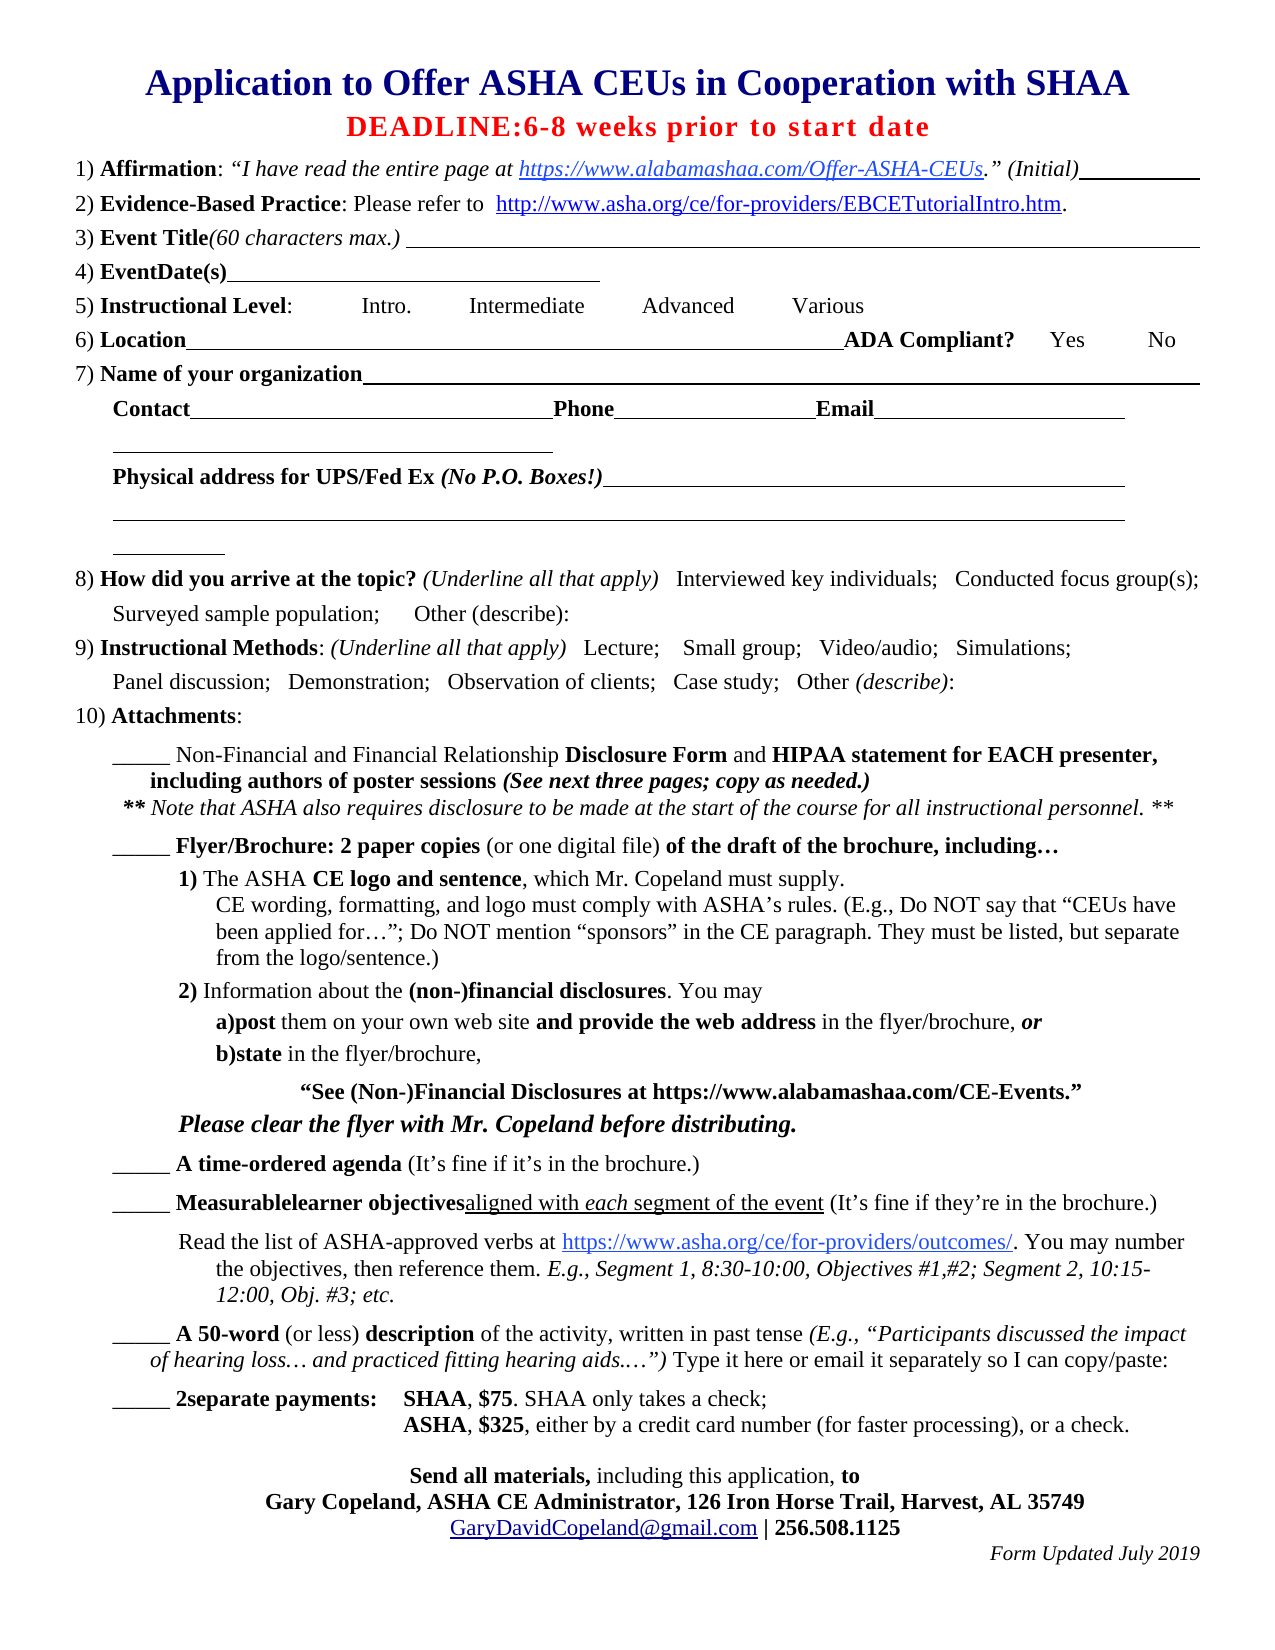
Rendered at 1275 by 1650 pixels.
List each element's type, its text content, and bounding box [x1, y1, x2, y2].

text _____ Flyer/Brochure: 2 paper copies (or one digital file) of the draft of the brochure, including… [112, 832, 1200, 859]
text _____ Non-Financial and Financial Relationship Disclosure Form and HIPAA statement for EACH presenter, including authors of poster sessions (See next three pages; copy as needed.) [112, 741, 1200, 794]
text ** Note that ASHA also requires disclosure to be made at the start of the course for all instructional personnel. ** [122, 794, 1200, 820]
text 5) Instructional Level: Intro. Intermediate Advanced Various [75, 292, 1200, 318]
text 2) Information about the (non-)financial disclosures. You may a)post them on your own web site and provide the web address in the flyer/brochure, or b)state in the flyer/brochure, [178, 977, 1200, 1066]
text _____ 2separate payments: SHAA, $75. SHAA only takes a check; [112, 1385, 1200, 1411]
text Send all materials, including this application, to Gary Copeland, ASHA CE Administrator, 126 Iron Horse Trail, Harvest, AL 35749 GaryDavidCopeland@gmail.com | 256.508.1125 [75, 1462, 1200, 1541]
text 2) Evidence-Based Practice: Please refer to http://www.asha.org/ce/for-providers/EBCETutorialIntro.htm. [75, 189, 1200, 216]
text 4) EventDate(s) [75, 258, 1200, 284]
subtitle 3) Event Title(60 characters max.) [75, 224, 1200, 250]
text “See (Non-)Financial Disclosures at https://www.alabamashaa.com/CE-Events.” [300, 1078, 1200, 1104]
text 7) Name of your organization [75, 360, 1200, 387]
text _____ Measurablelearner objectivesaligned with each segment of the event (It’s fine if they’re in the brochure.) [112, 1189, 1200, 1216]
text Contact Phone Email [112, 394, 1200, 455]
text Physical address for UPS/Fed Ex (No P.O. Boxes!) [112, 463, 1200, 558]
text 1) The ASHA CE logo and sentence, which Mr. Copeland must supply. CE wording, formatting, and logo must comply with ASHA’s rules. (E.g., Do NOT say that “CEUs have been applied for…”; Do NOT mention “sponsors” in the CE paragraph. They must be listed, but separate from the logo/sentence.) [178, 865, 1200, 971]
subtitle 9) Instructional Methods: (Underline all that apply) Lecture; Small group; Video/audio; Simulations; Panel discussion; Demonstration; Observation of clients; Case study; Other (describe): [75, 634, 1200, 694]
text ASHA, $325, either by a credit card number (for faster processing), or a check. [75, 1411, 1200, 1462]
title Application to Offer ASHA CEUs in Cooperation with SHAA [75, 60, 1200, 103]
text _____ A time-ordered agenda (It’s fine if it’s in the brochure.) [112, 1151, 1200, 1177]
text Read the list of ASHA-approved verbs at https://www.asha.org/ce/for-providers/outcomes/. You may number the objectives, then reference them. E.g., Segment 1, 8:30-10:00, Objectives #1,#2; Segment 2, 10:15-12:00, Obj. #3; etc. [178, 1228, 1200, 1307]
text _____ A 50-word (or less) description of the activity, written in past tense (E.g., “Participants discussed the impact of hearing loss… and practiced fitting hearing aids.…”) Type it here or email it separately so I can copy/paste: [112, 1320, 1200, 1372]
text DEADLINE:6-8 weeks prior to start date [75, 109, 1200, 143]
text 1) Affirmation: “I have read the entire page at https://www.alabamashaa.com/Offer-ASHA-CEUs.” (Initial) [75, 155, 1200, 182]
text 10) Attachments: [75, 702, 1200, 728]
subtitle 8) How did you arrive at the topic? (Underline all that apply) Interviewed key individuals; Conducted focus group(s); Surveyed sample population; Other (describe): [75, 565, 1200, 626]
text Please clear the flyer with Mr. Copeland before distributing. [150, 1109, 1200, 1138]
text 6) Location ADA Compliant? Yes No [75, 326, 1200, 353]
